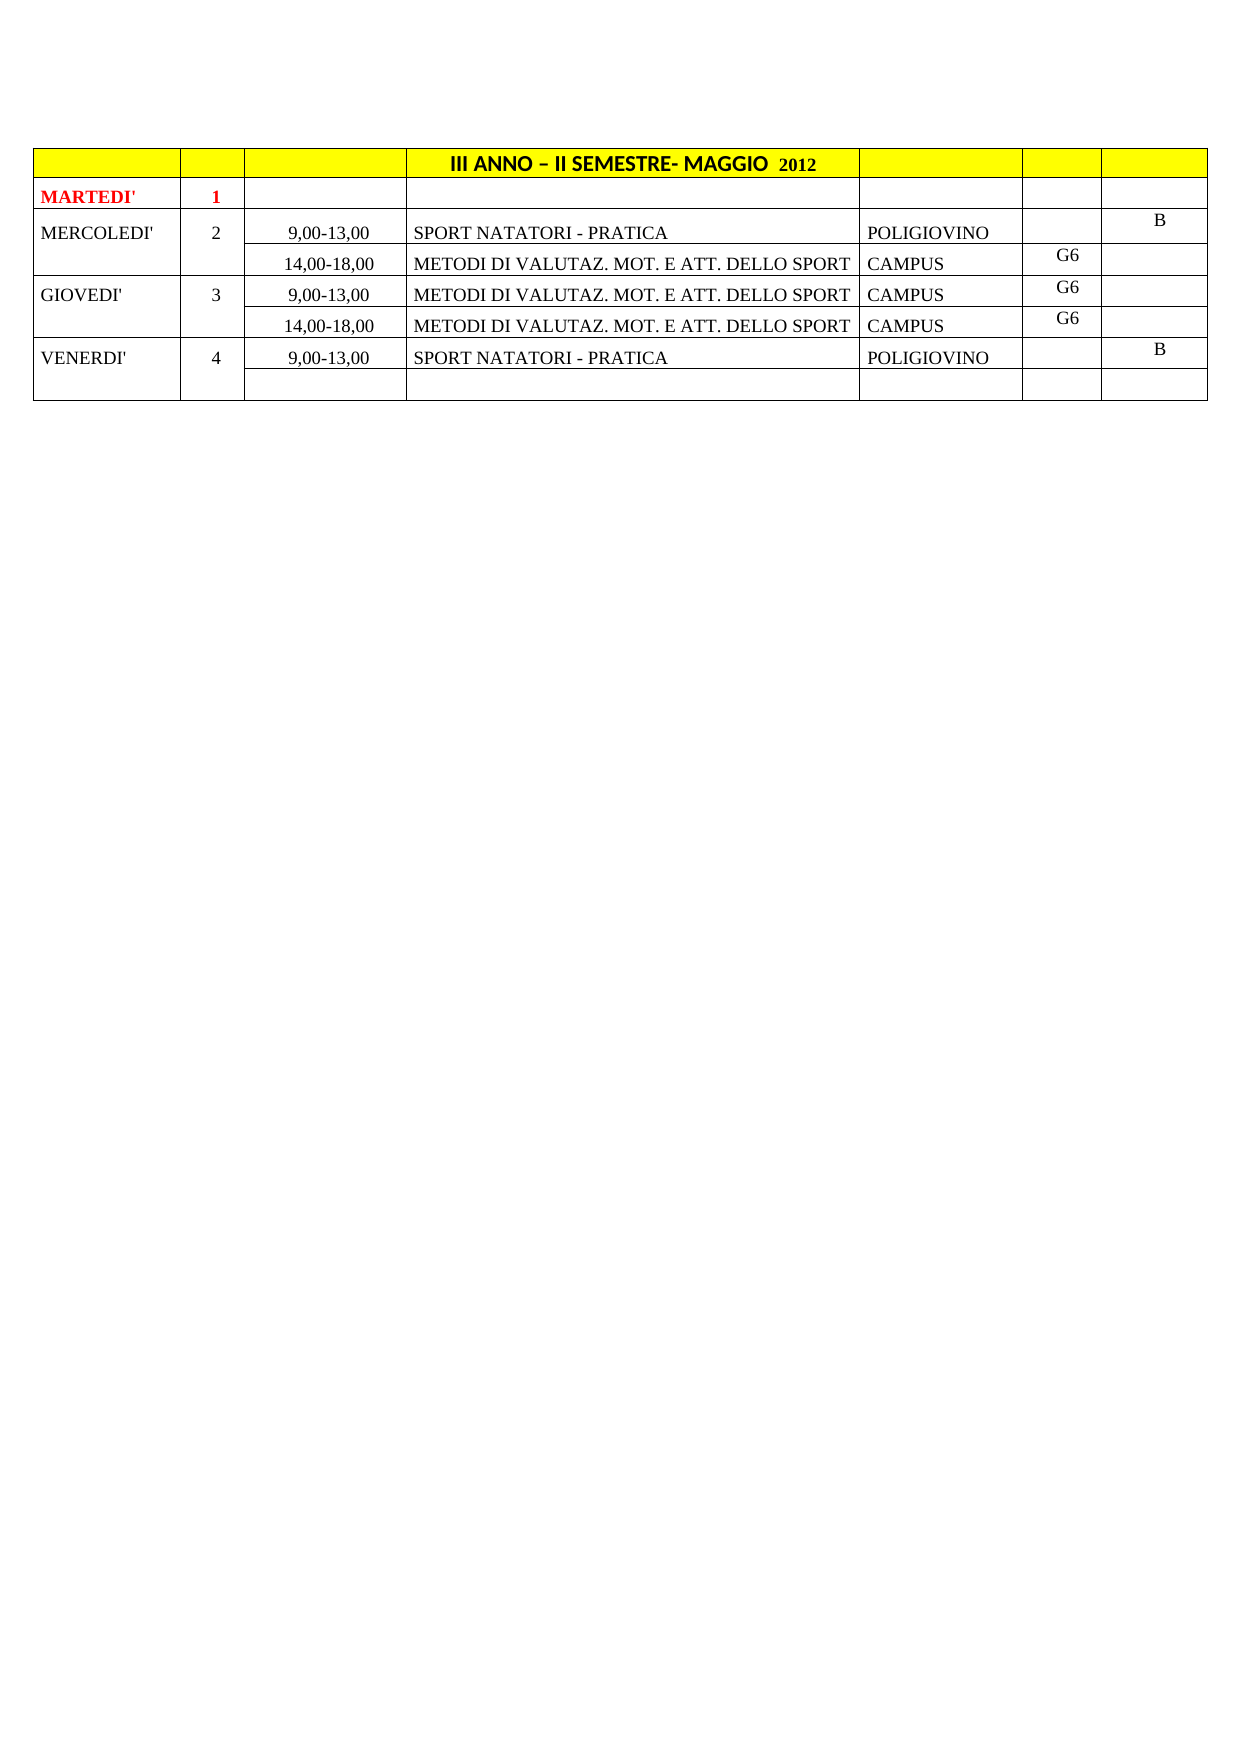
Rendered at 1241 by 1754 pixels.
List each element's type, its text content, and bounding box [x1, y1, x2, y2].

table_cell [1023, 178, 1101, 208]
table_cell 9,00-13,00 [245, 276, 406, 306]
table_cell METODI DI VALUTAZ. MOT. E ATT. DELLO SPORT [407, 276, 859, 306]
table_cell B [1102, 209, 1207, 243]
table_cell 14,00-18,00 [245, 244, 406, 274]
table_cell MARTEDI' [34, 178, 180, 208]
table_cell [181, 306, 244, 337]
table_cell [34, 368, 180, 399]
table_header [1023, 149, 1101, 177]
table_cell [1023, 338, 1101, 368]
table_cell GIOVEDI' [34, 276, 180, 306]
table_header III ANNO – II SEMESTRE- MAGGIO 2012 [407, 149, 859, 177]
table_cell SPORT NATATORI - PRATICA [407, 209, 859, 243]
table_cell METODI DI VALUTAZ. MOT. E ATT. DELLO SPORT [407, 244, 859, 274]
table_cell [34, 243, 180, 274]
table_cell 9,00-13,00 [245, 338, 406, 368]
table_cell [1023, 369, 1101, 399]
table_cell VENERDI' [34, 338, 180, 368]
table_cell 4 [181, 338, 244, 368]
table_cell [1102, 178, 1207, 208]
table_cell [860, 178, 1022, 208]
table_header [34, 149, 180, 177]
table_cell [34, 306, 180, 337]
table_cell 3 [181, 276, 244, 306]
table_header [245, 149, 406, 177]
table_cell [181, 243, 244, 274]
table_cell [1102, 244, 1207, 274]
table_cell [1023, 209, 1101, 243]
table_cell [1102, 276, 1207, 306]
table_cell [407, 369, 859, 399]
table_cell SPORT NATATORI - PRATICA [407, 338, 859, 368]
table_cell [1102, 369, 1207, 399]
table_cell [245, 178, 406, 208]
table_cell G6 [1023, 276, 1101, 306]
table_cell CAMPUS [860, 276, 1022, 306]
table_cell 1 [181, 178, 244, 208]
table_cell G6 [1023, 244, 1101, 274]
table_cell 9,00-13,00 [245, 209, 406, 243]
table_cell B [1102, 338, 1207, 368]
table_cell [181, 368, 244, 399]
table_cell [407, 178, 859, 208]
table_cell G6 [1023, 307, 1101, 337]
table_cell 2 [181, 209, 244, 243]
table_cell MERCOLEDI' [34, 209, 180, 243]
table_cell [1102, 307, 1207, 337]
table_header [1102, 149, 1207, 177]
table_cell METODI DI VALUTAZ. MOT. E ATT. DELLO SPORT [407, 307, 859, 337]
table_cell [245, 369, 406, 399]
table_cell CAMPUS [860, 307, 1022, 337]
table_cell CAMPUS [860, 244, 1022, 274]
table_header [181, 149, 244, 177]
table_cell POLIGIOVINO [860, 209, 1022, 243]
table_cell POLIGIOVINO [860, 338, 1022, 368]
table_cell [860, 369, 1022, 399]
table_cell 14,00-18,00 [245, 307, 406, 337]
table_header [860, 149, 1022, 177]
